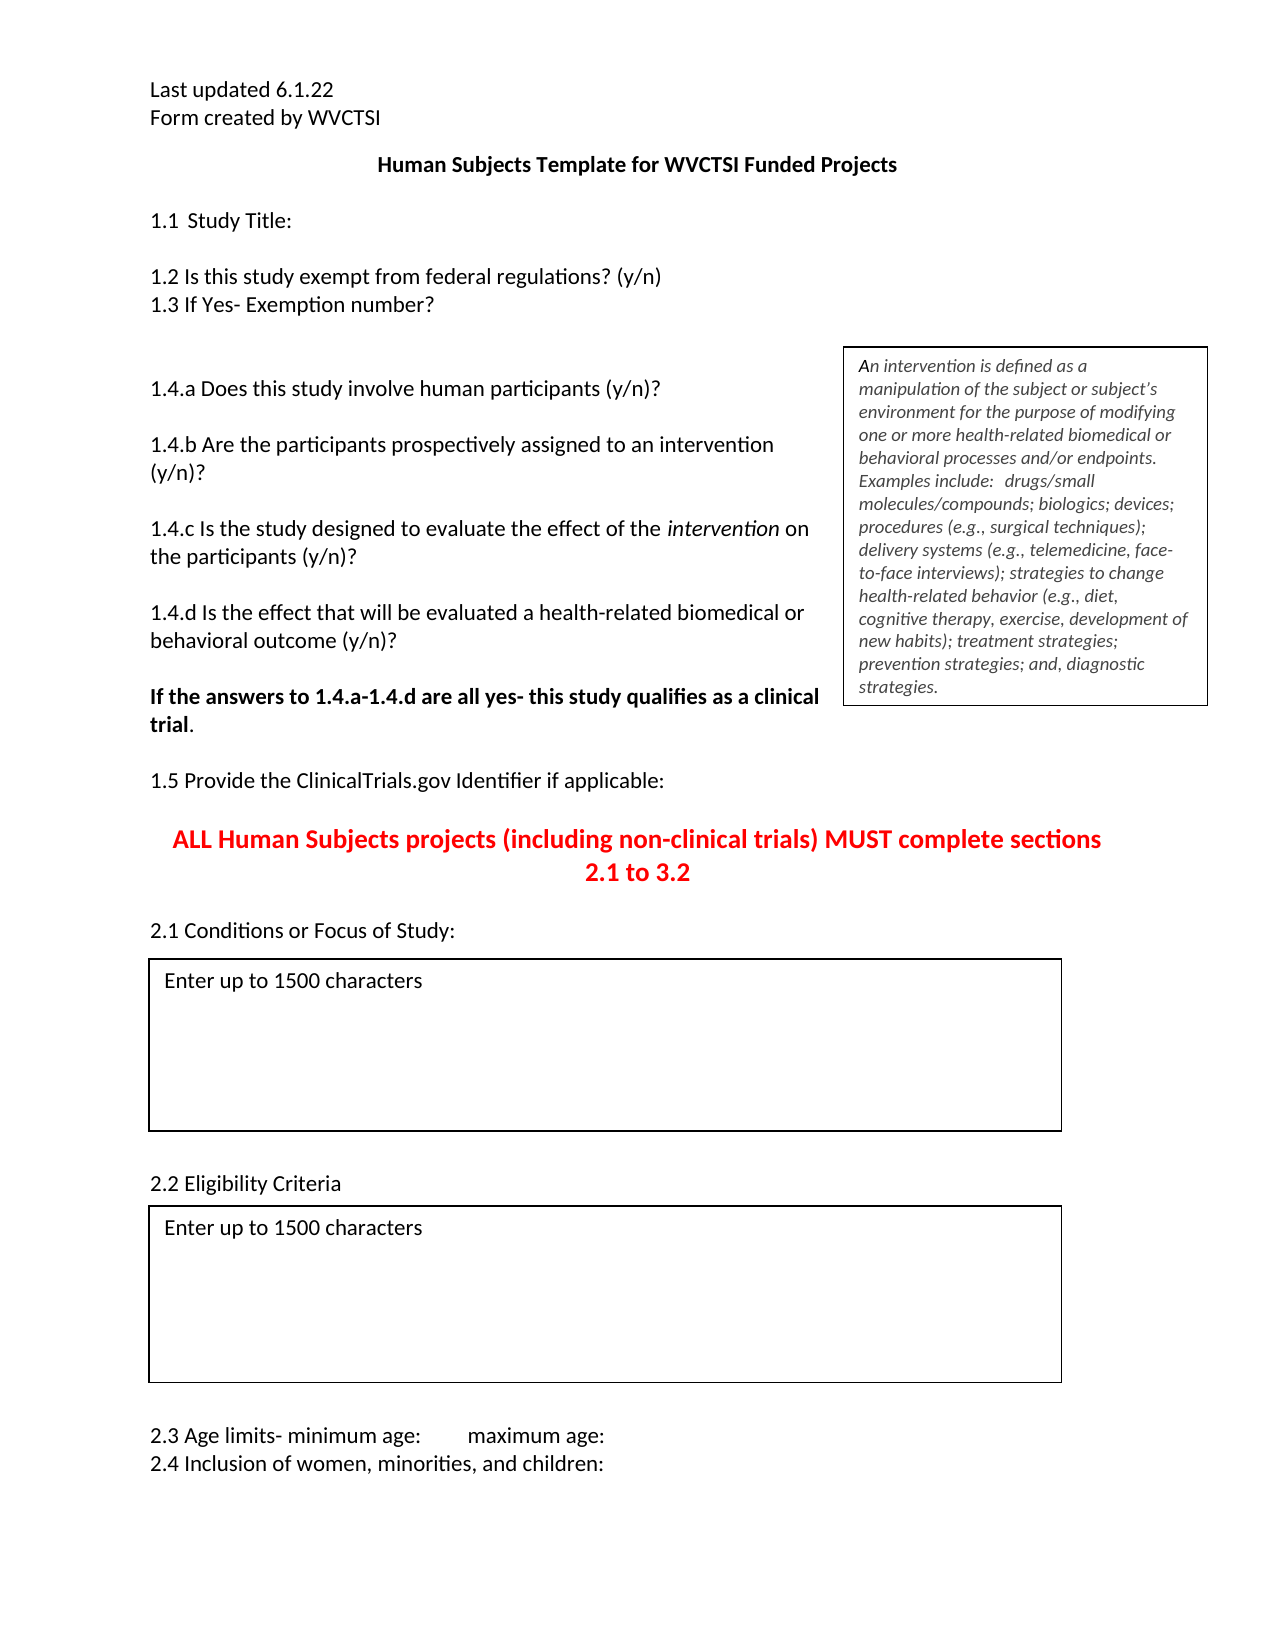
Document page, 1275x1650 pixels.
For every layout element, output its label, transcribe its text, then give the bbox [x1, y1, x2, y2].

list Study Title: [150, 206, 1125, 234]
text If the answers to 1.4.a-1.4.d are all yes- this study qualifies as a clinical trial. [150, 682, 1125, 738]
text 2.1 to 3.2 [150, 856, 1125, 888]
text Human Subjects Template for WVCTSI Funded Projects [150, 150, 1125, 178]
text 1.4.c Is the study designed to evaluate the effect of the intervention on the participants (y/n)? [150, 514, 843, 570]
text 2.3 Age limits- minimum age: maximum age: [150, 1421, 1125, 1449]
text 2.1 Conditions or Focus of Study: [150, 917, 1125, 944]
text 2.2 Eligibility Criteria [150, 1169, 1125, 1197]
text 1.4.b Are the participants prospectively assigned to an intervention (y/n)? [150, 430, 843, 486]
text ALL Human Subjects projects (including non-clinical trials) MUST complete sections [150, 822, 1125, 856]
text 1.4.a Does this study involve human participants (y/n)? [150, 374, 843, 402]
text 1.2 Is this study exempt from federal regulations? (y/n) [150, 262, 1125, 290]
text 1.4.d Is the effect that will be evaluated a health-related biomedical or behavioral outcome (y/n)? [150, 598, 843, 654]
text 1.3 If Yes- Exemption number? [150, 290, 1125, 318]
text 2.4 Inclusion of women, minorities, and children: [150, 1449, 1125, 1477]
text 1.5 Provide the ClinicalTrials.gov Identifier if applicable: [150, 766, 1125, 794]
